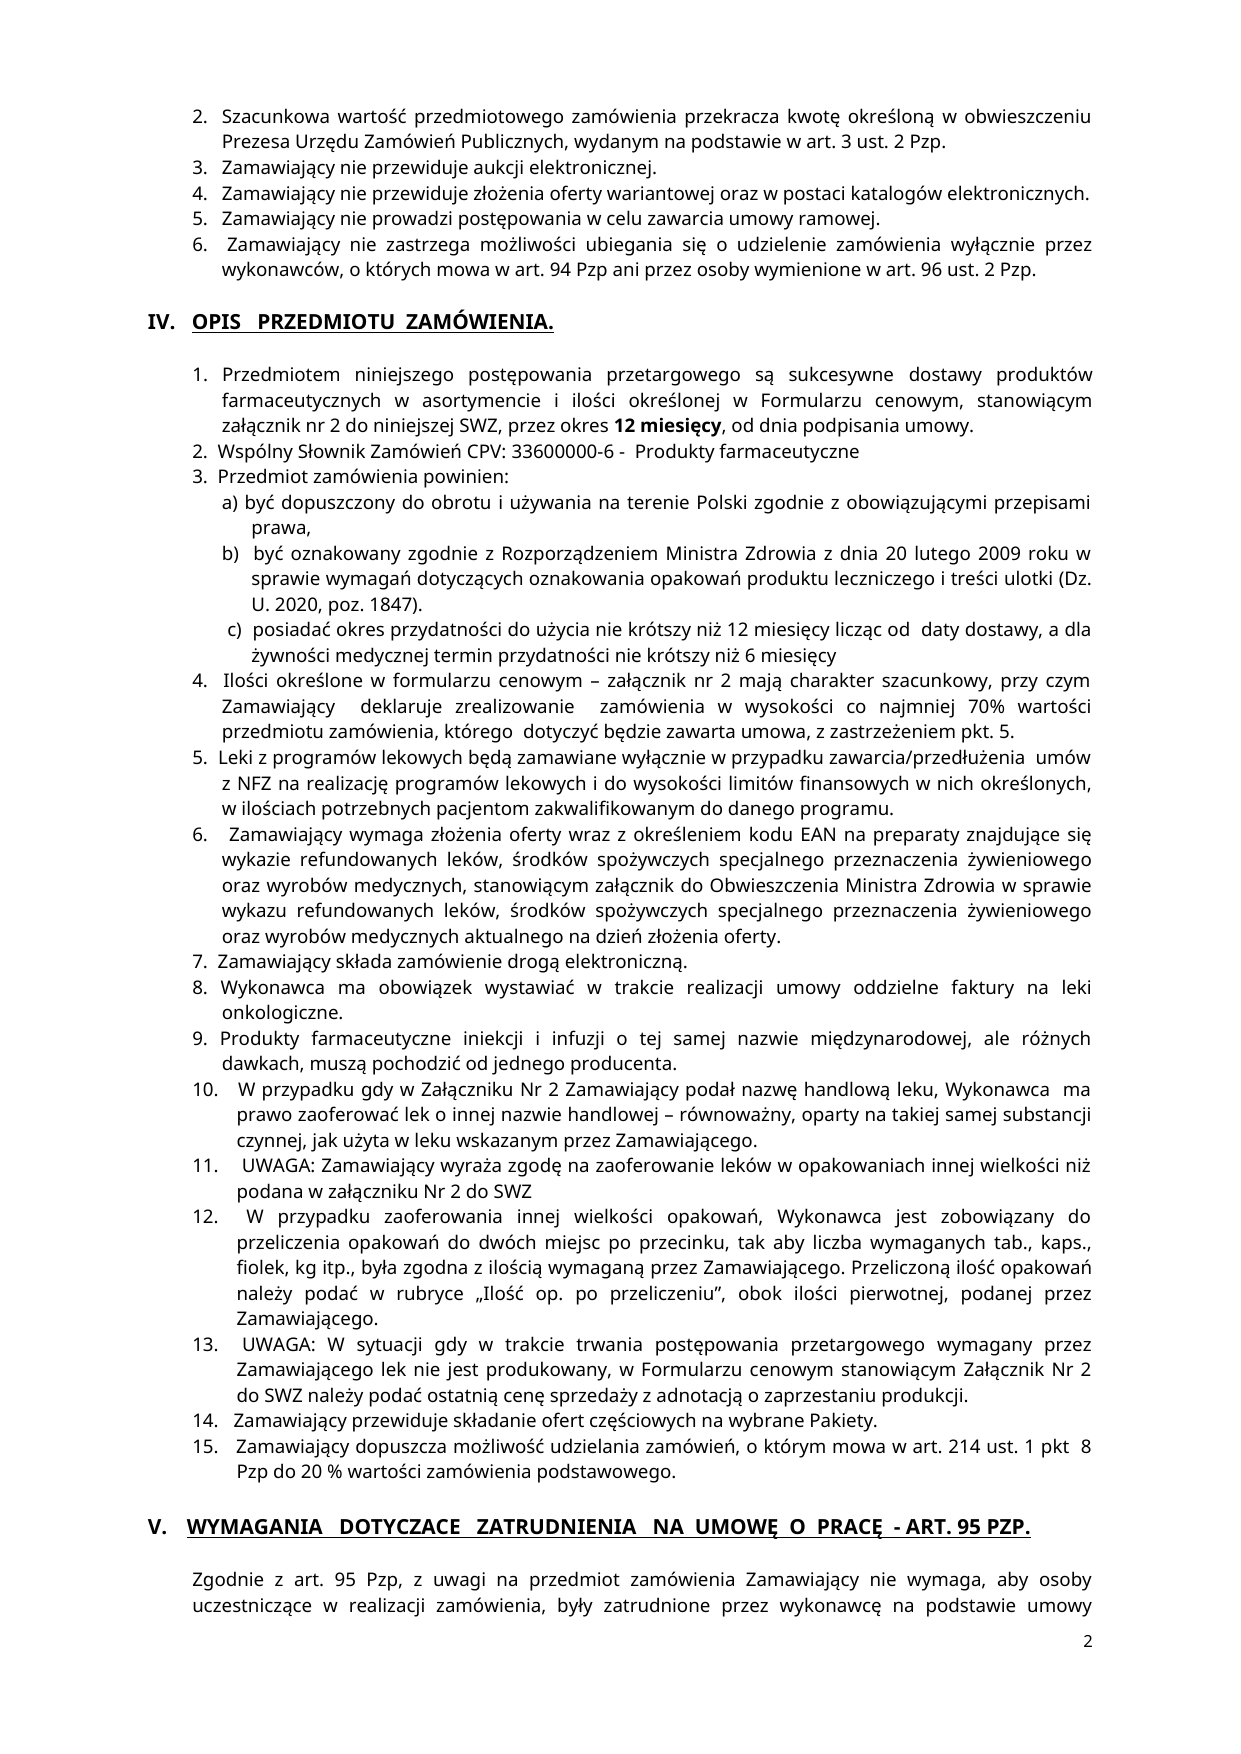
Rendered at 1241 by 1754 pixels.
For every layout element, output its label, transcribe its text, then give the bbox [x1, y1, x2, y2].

text 11. UWAGA: Zamawiający wyraża zgodę na zaoferowanie leków w opakowaniach innej wielkości niż podana w załączniku Nr 2 do SWZ [192, 1153, 1092, 1204]
list Zamawiający nie przewiduje aukcji elektronicznej. [192, 154, 1092, 180]
text a) być dopuszczony do obrotu i używania na terenie Polski zgodnie z obowiązującymi przepisami prawa, [222, 489, 1092, 540]
text 6. Zamawiający wymaga złożenia oferty wraz z określeniem kodu EAN na preparaty znajdujące się wykazie refundowanych leków, środków spożywczych specjalnego przeznaczenia żywieniowego oraz wyrobów medycznych, stanowiącym załącznik do Obwieszczenia Ministra Zdrowia w sprawie wykazu refundowanych leków, środków spożywczych specjalnego przeznaczenia żywieniowego oraz wyrobów medycznych aktualnego na dzień złożenia oferty. [192, 821, 1092, 948]
text 9. Produkty farmaceutyczne iniekcji i infuzji o tej samej nazwie międzynarodowej, ale różnych dawkach, muszą pochodzić od jednego producenta. [192, 1025, 1092, 1076]
list Zamawiający nie przewiduje złożenia oferty wariantowej oraz w postaci katalogów elektronicznych. [192, 180, 1092, 205]
text 6. Zamawiający nie zastrzega możliwości ubiegania się o udzielenie zamówienia wyłącznie przez wykonawców, o których mowa w art. 94 Pzp ani przez osoby wymienione w art. 96 ust. 2 Pzp. [192, 231, 1092, 282]
list Szacunkowa wartość przedmiotowego zamówienia przekracza kwotę określoną w obwieszczeniu Prezesa Urzędu Zamówień Publicznych, wydanym na podstawie w art. 3 ust. 2 Pzp. [192, 103, 1092, 154]
text 1. Przedmiotem niniejszego postępowania przetargowego są sukcesywne dostawy produktów farmaceutycznych w asortymencie i ilości określonej w Formularzu cenowym, stanowiącym załącznik nr 2 do niniejszej SWZ, przez okres 12 miesięcy, od dnia podpisania umowy. [192, 361, 1092, 438]
text 5. Leki z programów lekowych będą zamawiane wyłącznie w przypadku zawarcia/przedłużenia umów z NFZ na realizację programów lekowych i do wysokości limitów finansowych w nich określonych, w ilościach potrzebnych pacjentom zakwalifikowanym do danego programu. [192, 744, 1092, 821]
text IV. OPIS PRZEDMIOTU ZAMÓWIENIA. [148, 307, 1092, 336]
text 3. Przedmiot zamówienia powinien: [177, 463, 1092, 489]
text 4. Ilości określone w formularzu cenowym – załącznik nr 2 mają charakter szacunkowy, przy czym Zamawiający deklaruje zrealizowanie zamówienia w wysokości co najmniej 70% wartości przedmiotu zamówienia, którego dotyczyć będzie zawarta umowa, z zastrzeżeniem pkt. 5. [192, 668, 1092, 744]
text V. WYMAGANIA DOTYCZACE ZATRUDNIENIA NA UMOWĘ O PRACĘ - ART. 95 PZP. [148, 1512, 1084, 1541]
text 8. Wykonawca ma obowiązek wystawiać w trakcie realizacji umowy oddzielne faktury na leki onkologiczne. [192, 974, 1092, 1025]
text 12. W przypadku zaoferowania innej wielkości opakowań, Wykonawca jest zobowiązany do przeliczenia opakowań do dwóch miejsc po przecinku, tak aby liczba wymaganych tab., kaps., fiolek, kg itp., była zgodna z ilością wymaganą przez Zamawiającego. Przeliczoną ilość opakowań należy podać w rubryce „Ilość op. po przeliczeniu”, obok ilości pierwotnej, podanej przez Zamawiającego. [192, 1204, 1092, 1331]
text b) być oznakowany zgodnie z Rozporządzeniem Ministra Zdrowia z dnia 20 lutego 2009 roku w sprawie wymagań dotyczących oznakowania opakowań produktu leczniczego i treści ulotki (Dz. U. 2020, poz. 1847). [222, 540, 1092, 617]
text 15. Zamawiający dopuszcza możliwość udzielania zamówień, o którym mowa w art. 214 ust. 1 pkt 8 Pzp do 20 % wartości zamówienia podstawowego. [192, 1433, 1092, 1484]
text c) posiadać okres przydatności do użycia nie krótszy niż 12 miesięcy licząc od daty dostawy, a dla żywności medycznej termin przydatności nie krótszy niż 6 miesięcy [222, 617, 1092, 668]
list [192, 1566, 1092, 1617]
text 2. Wspólny Słownik Zamówień CPV: 33600000-6 - Produkty farmaceutyczne [148, 438, 1092, 463]
list Zamawiający nie prowadzi postępowania w celu zawarcia umowy ramowej. [192, 205, 1092, 231]
text 13. UWAGA: W sytuacji gdy w trakcie trwania postępowania przetargowego wymagany przez Zamawiającego lek nie jest produkowany, w Formularzu cenowym stanowiącym Załącznik Nr 2 do SWZ należy podać ostatnią cenę sprzedaży z adnotacją o zaprzestaniu produkcji. [192, 1331, 1092, 1408]
text 14. Zamawiający przewiduje składanie ofert częściowych na wybrane Pakiety. [192, 1408, 1092, 1433]
text 7. Zamawiający składa zamówienie drogą elektroniczną. [192, 948, 1092, 974]
text 10. W przypadku gdy w Załączniku Nr 2 Zamawiający podał nazwę handlową leku, Wykonawca ma prawo zaoferować lek o innej nazwie handlowej – równoważny, oparty na takiej samej substancji czynnej, jak użyta w leku wskazanym przez Zamawiającego. [192, 1076, 1092, 1153]
